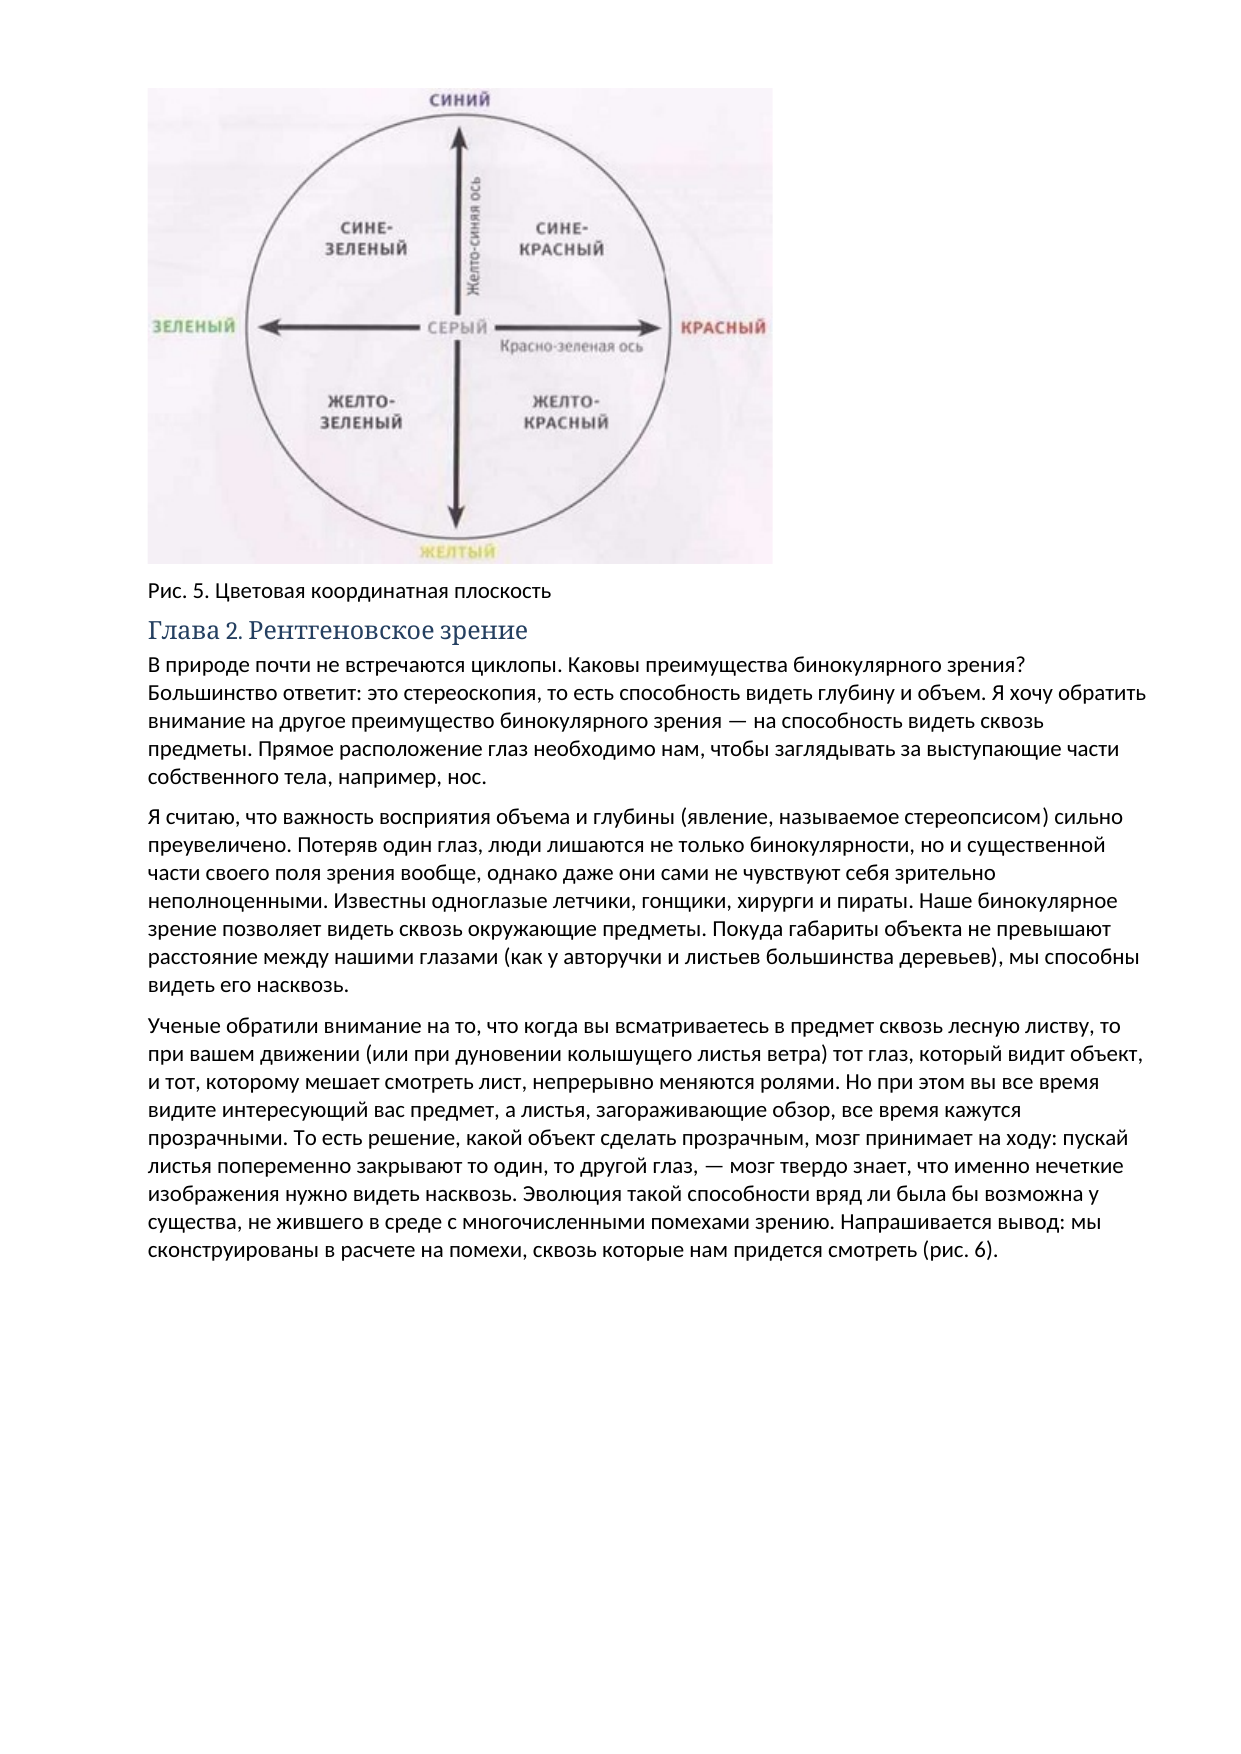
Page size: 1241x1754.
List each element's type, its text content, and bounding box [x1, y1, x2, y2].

picture [147, 88, 773, 564]
text В природе почти не встречаются циклопы. Каковы преимущества бинокулярного зрения? Большинство ответит: это стереоскопия, то есть способность видеть глубину и объем. Я хочу обратить внимание на другое преимущество бинокулярного зрения — на способность видеть сквозь предметы. Прямое расположение глаз необходимо нам, чтобы заглядывать за выступающие части собственного тела, например, нос. [148, 650, 1152, 790]
text Я считаю, что важность восприятия объема и глубины (явление, называемое стереопсисом) сильно преувеличено. Потеряв один глаз, люди лишаются не только бинокулярности, но и существенной части своего поля зрения вообще, однако даже они сами не чувствуют себя зрительно неполноценными. Известны одноглазые летчики, гонщики, хирурги и пираты. Наше бинокулярное зрение позволяет видеть сквозь окружающие предметы. Покуда габариты объекта не превышают расстояние между нашими глазами (как у авторучки и листьев большинства деревьев), мы способны видеть его насквозь. [148, 802, 1152, 998]
text Рис. 5. Цветовая координатная плоскость [148, 576, 1152, 604]
text Ученые обратили внимание на то, что когда вы всматриваетесь в предмет сквозь лесную листву, то при вашем движении (или при дуновении колышущего листья ветра) тот глаз, который видит объект, и тот, которому мешает смотреть лист, непрерывно меняются ролями. Но при этом вы все время видите интересующий вас предмет, а листья, загораживающие обзор, все время кажутся прозрачными. То есть решение, какой объект сделать прозрачным, мозг принимает на ходу: пускай листья попеременно закрывают то один, то другой глаз, — мозг твердо знает, что именно нечеткие изображения нужно видеть насквозь. Эволюция такой способности вряд ли была бы возможна у существа, не жившего в среде с многочисленными помехами зрению. Напрашивается вывод: мы сконструированы в расчете на помехи, сквозь которые нам придется смотреть (рис. 6). [148, 1011, 1152, 1263]
subtitle Глава 2. Рентгеновское зрение [148, 617, 1152, 645]
